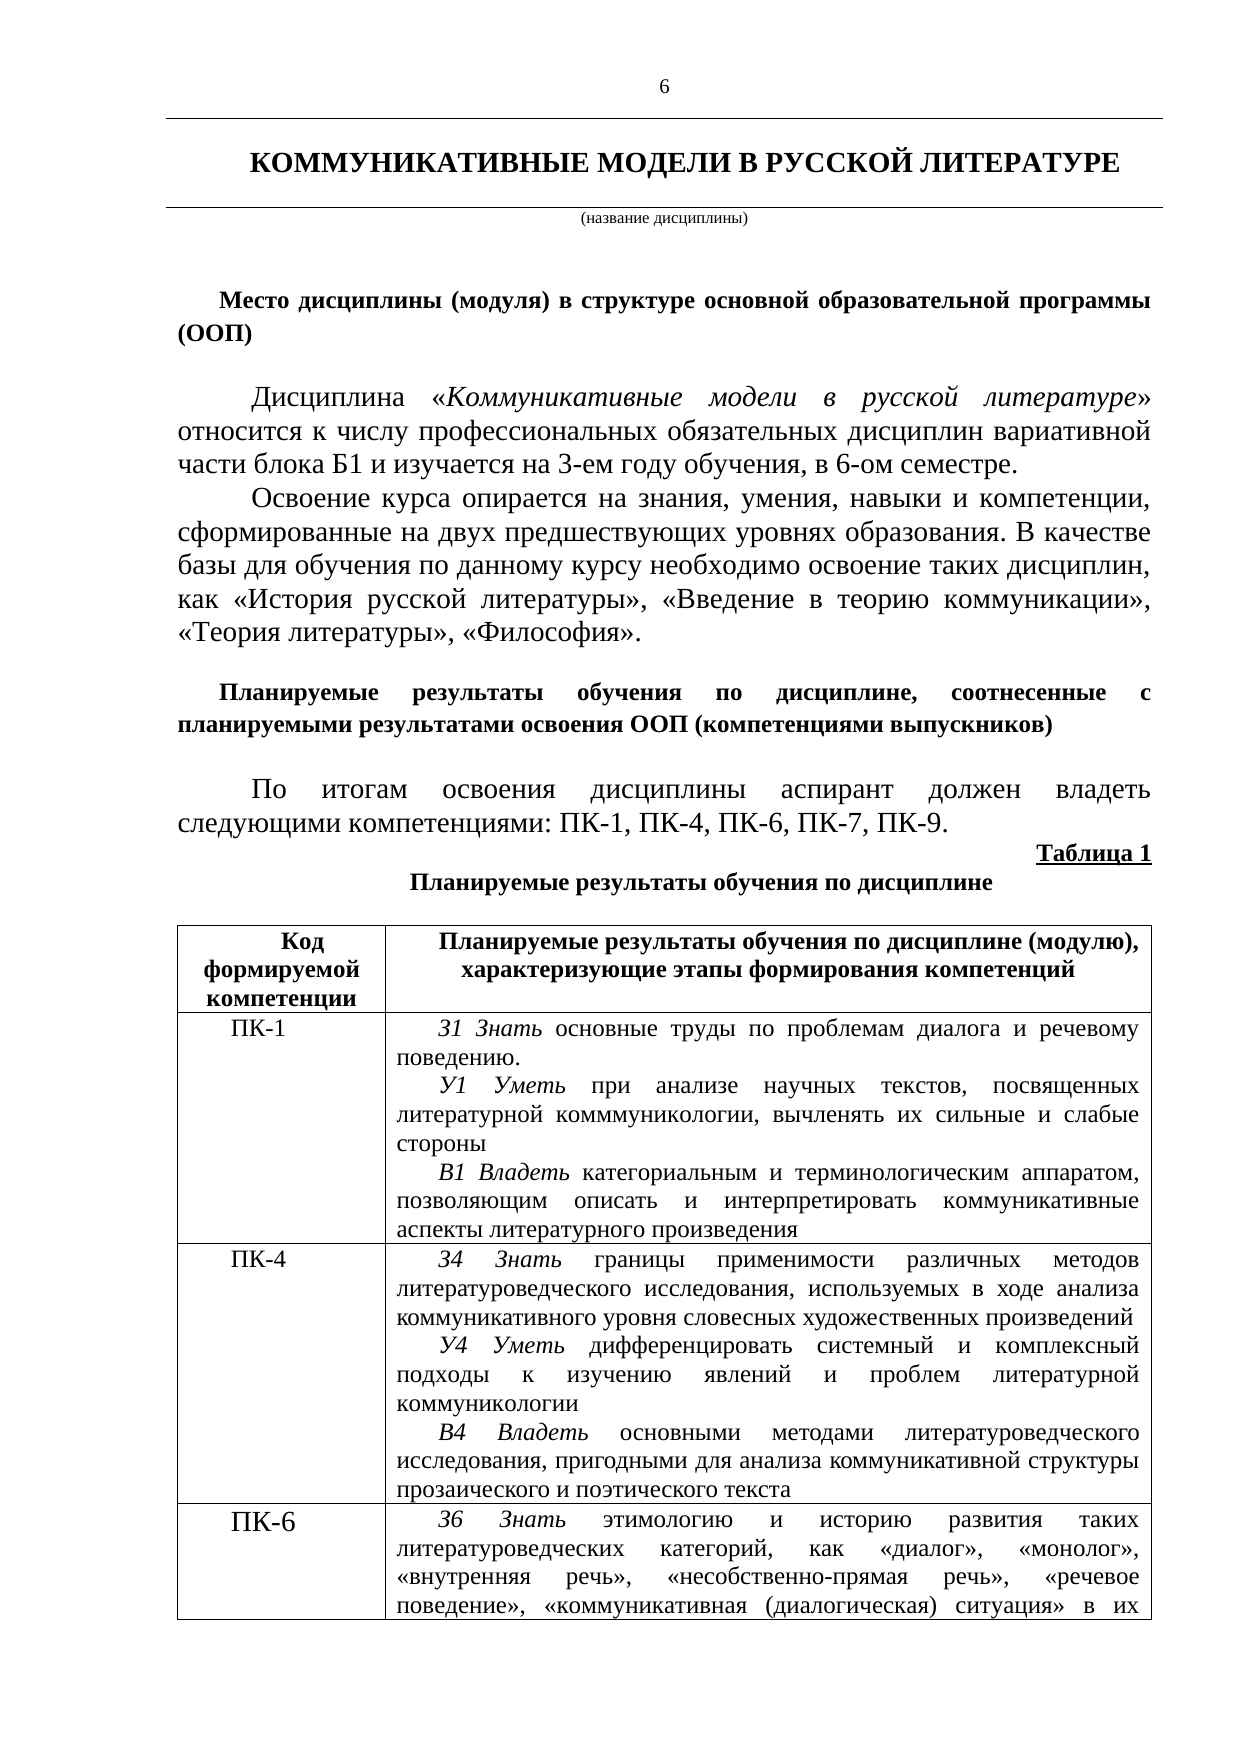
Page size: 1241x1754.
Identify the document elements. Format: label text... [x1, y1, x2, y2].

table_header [166, 119, 1163, 207]
table_header Планируемые результаты обучения по дисциплине (модулю), характеризующие этапы формирования компетенций [386, 926, 1151, 1012]
text (название дисциплины) [177, 208, 1152, 227]
text Дисциплина «Коммуникативные модели в русской литературе» относится к числу профессиональных обязательных дисциплин вариативной части блока Б1 и изучается на 3-ем году обучения, в 6-ом семестре. [177, 379, 1152, 480]
table_cell ПК-4 [178, 1244, 385, 1503]
text Таблица 1 [177, 838, 1152, 867]
table_cell ПК-6 [178, 1504, 385, 1619]
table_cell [386, 1504, 1151, 1619]
table_header Код формируемой компетенции [178, 926, 385, 1012]
text Место дисциплины (модуля) в структуре основной образовательной программы (ООП) [177, 285, 1152, 346]
text Освоение курса опирается на знания, умения, навыки и компетенции, сформированные на двух предшествующих уровнях образования. В качестве базы для обучения по данному курсу необходимо освоение таких дисциплин, как «История русской литературы», «Введение в теорию коммуникации», «Теория литературы», «Философия». [177, 480, 1152, 648]
table_cell З4 Знать границы применимости различных методов литературоведческого исследования, используемых в ходе анализа коммуникативного уровня словесных художественных произведений У4 Уметь дифференцировать системный и комплексный подходы к изучению явлений и проблем литературной коммуникологии В4 Владеть основными методами литературоведческого исследования, пригодными для анализа коммуникативной структуры прозаического и поэтического текста [386, 1244, 1151, 1503]
text По итогам освоения дисциплины аспирант должен владеть следующими компетенциями: ПК-1, ПК-4, ПК-6, ПК-7, ПК-9. [177, 771, 1152, 838]
table_cell З1 Знать основные труды по проблемам диалога и речевому поведению. У1 Уметь при анализе научных текстов, посвященных литературной комммуникологии, вычленять их сильные и слабые стороны В1 Владеть категориальным и терминологическим аппаратом, позволяющим описать и интерпретировать коммуникативные аспекты литературного произведения [386, 1013, 1151, 1243]
table_cell ПК-1 [178, 1013, 385, 1243]
text Планируемые результаты обучения по дисциплине, соотнесенные с планируемыми результатами освоения ООП (компетенциями выпускников) [177, 677, 1152, 738]
text Планируемые результаты обучения по дисциплине [177, 867, 1152, 896]
